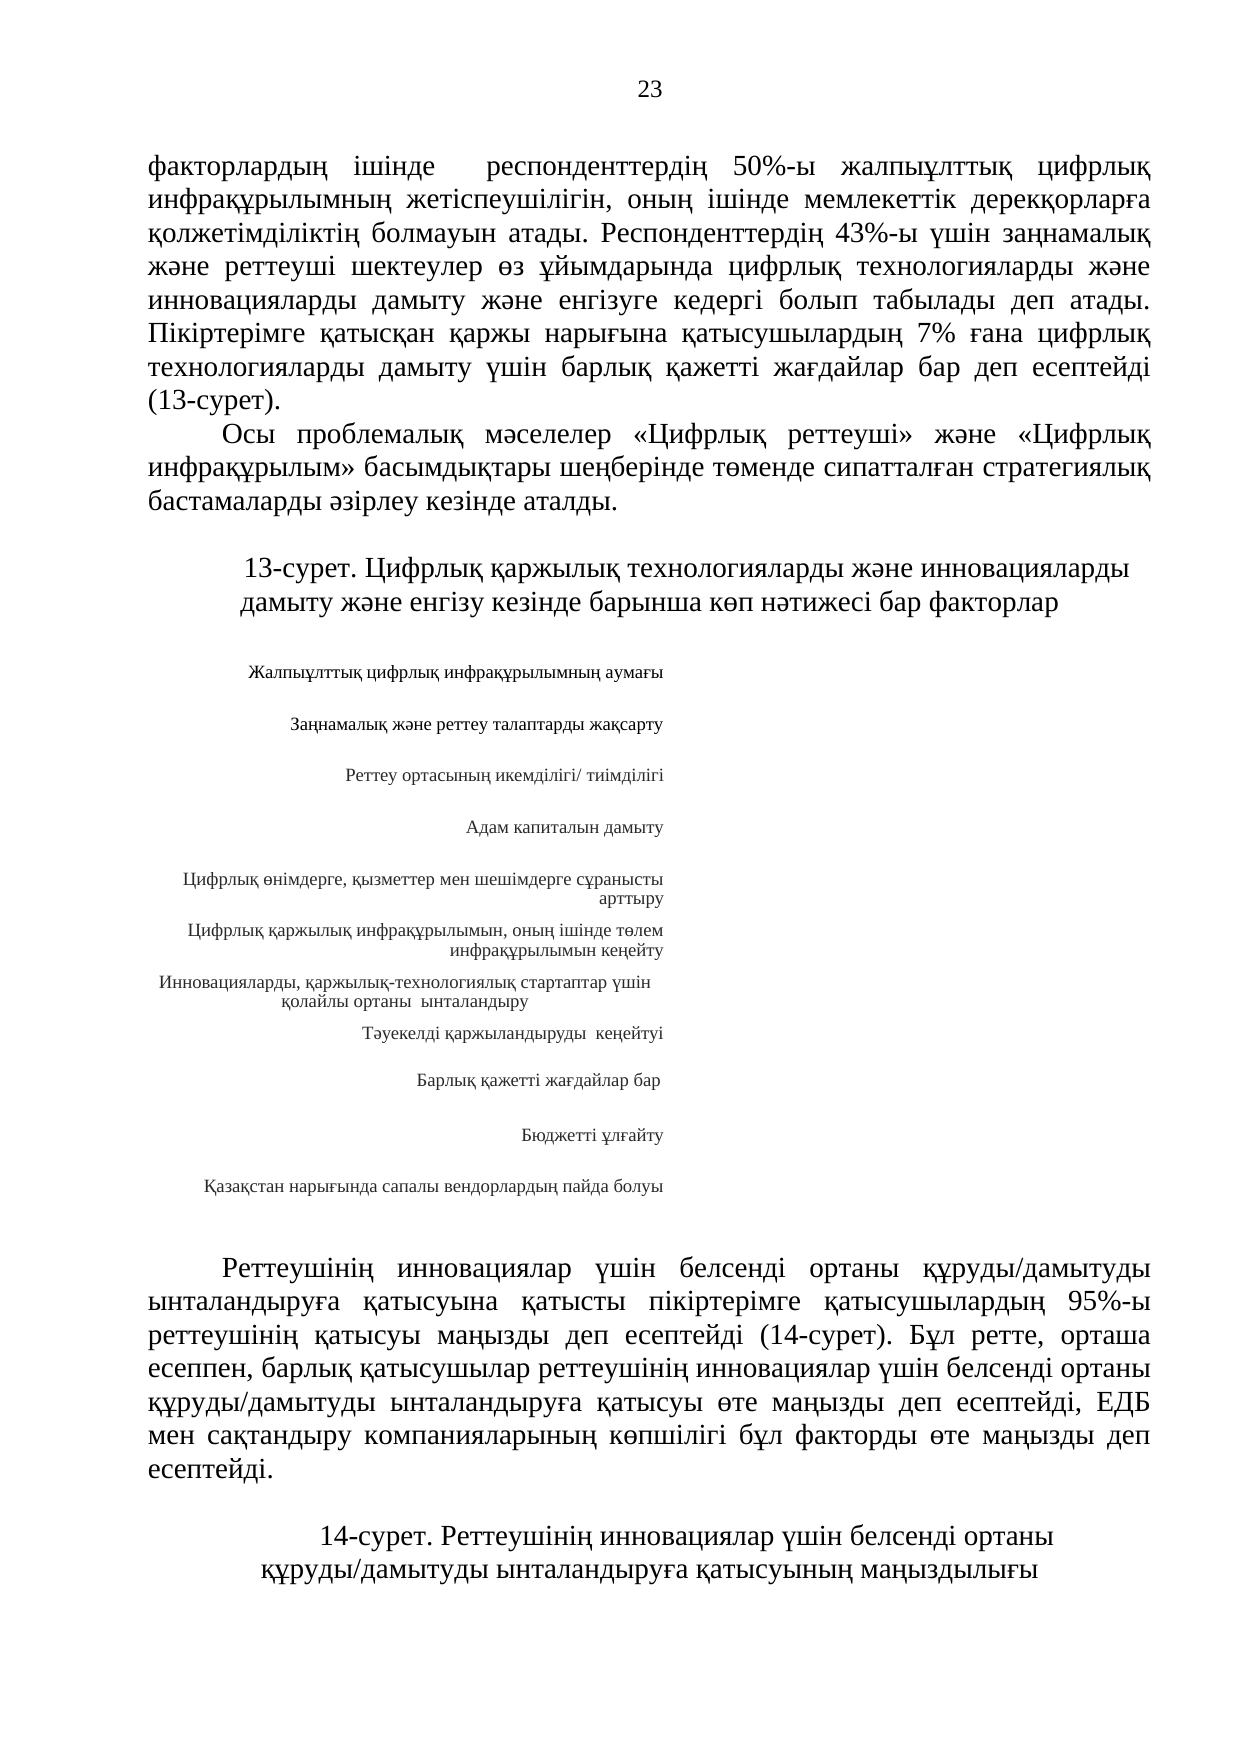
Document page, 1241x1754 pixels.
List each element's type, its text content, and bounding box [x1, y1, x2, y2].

text Осы проблемалық мәселелер «Цифрлық реттеуші» және «Цифрлық инфрақұрылым» басымдықтары шеңберінде төменде сипатталған стратегиялық бастамаларды әзірлеу кезінде аталды. [148, 416, 1152, 517]
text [148, 148, 1152, 416]
text 14-сурет. Реттеушінің инновациялар үшін белсенді ортаны құруды/дамытуды ынталандыруға қатысуының маңыздылығы [148, 1518, 1152, 1585]
text Реттеушінің инновациялар үшін белсенді ортаны құруды/дамытуды ынталандыруға қатысуына қатысты пікіртерімге қатысушылардың 95%-ы реттеушінің қатысуы маңызды деп есептейді (14-сурет). Бұл ретте, орташа есеппен, барлық қатысушылар реттеушінің инновациялар үшін белсенді ортаны құруды/дамытуды ынталандыруға қатысуы өте маңызды деп есептейді, ЕДБ мен сақтандыру компанияларының көпшілігі бұл факторды өте маңызды деп есептейді. [148, 1250, 1152, 1484]
text 13-сурет. Цифрлық қаржылық технологияларды және инновацияларды дамыту және енгізу кезінде барынша көп нәтижесі бар факторлар [148, 550, 1152, 617]
